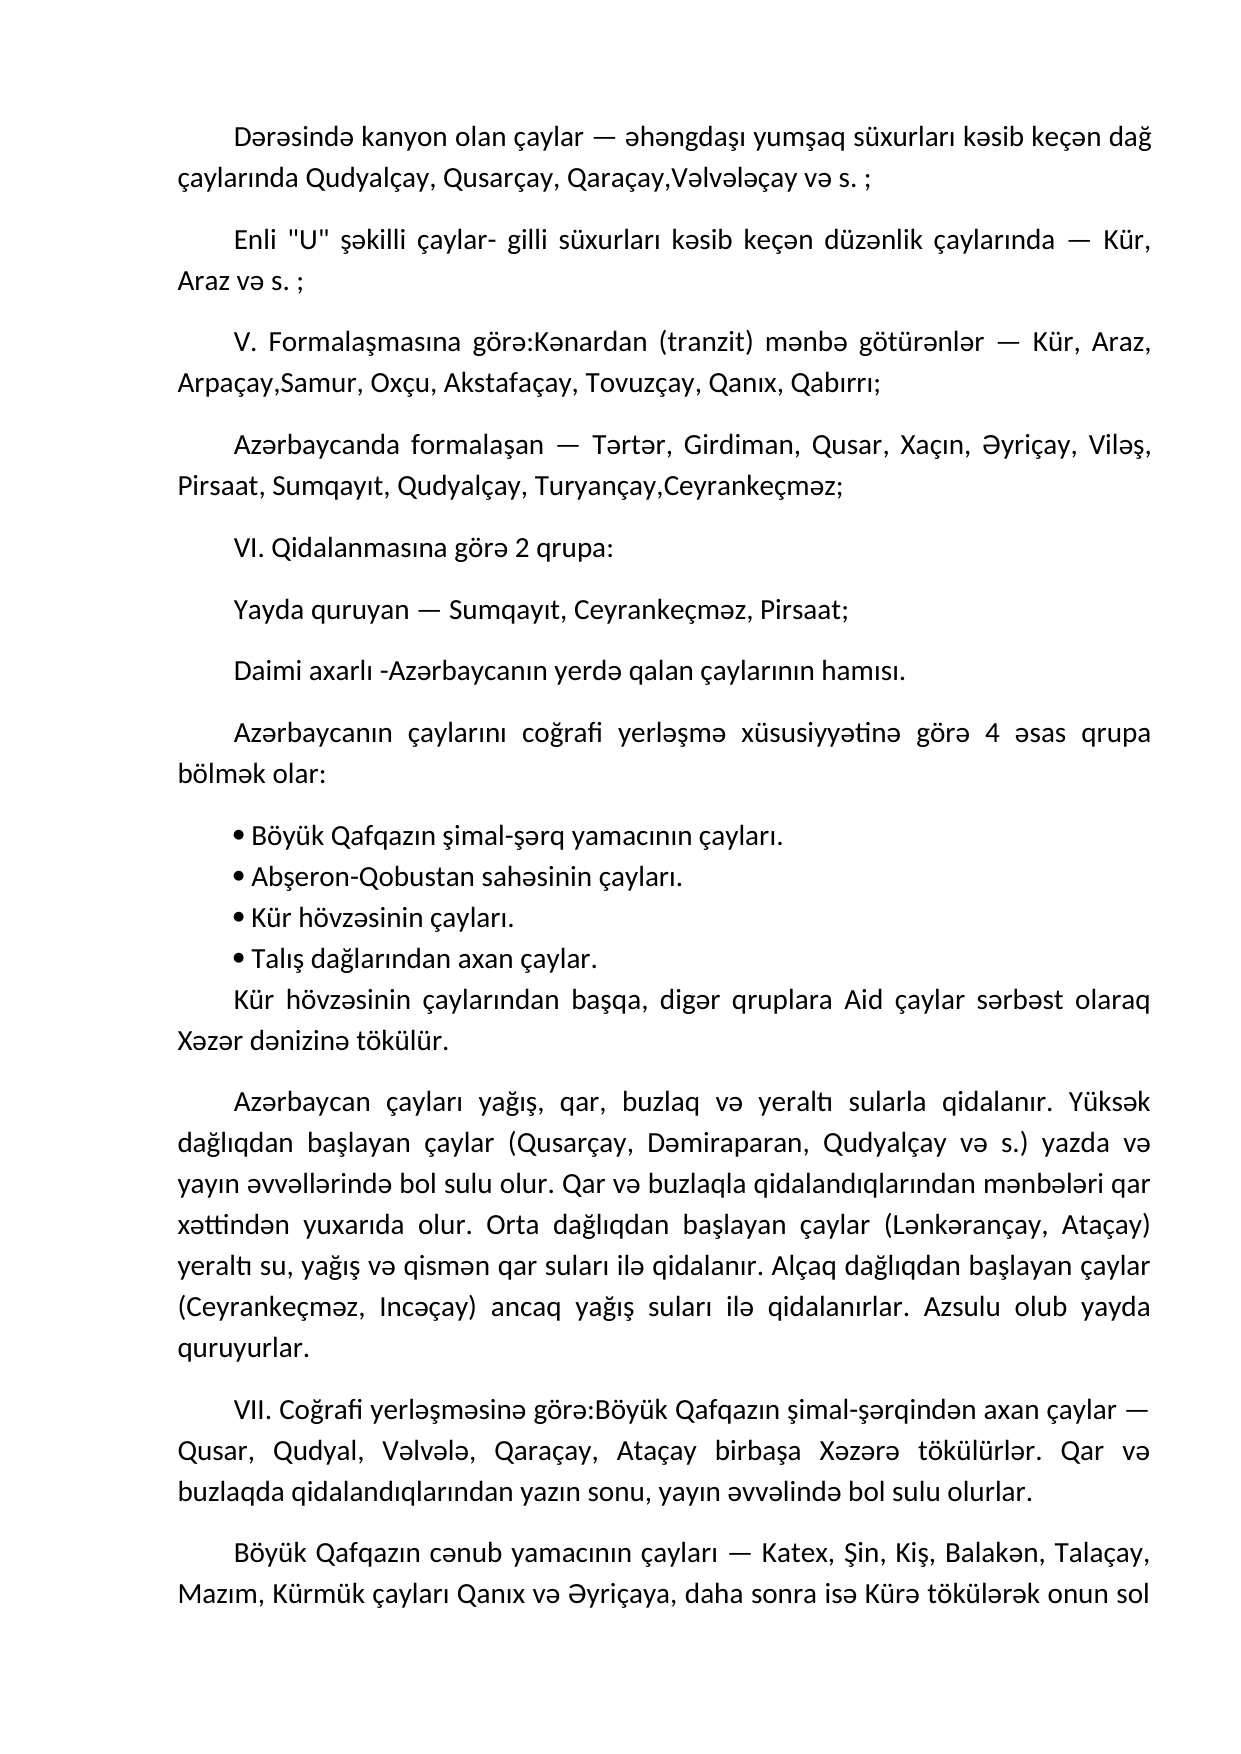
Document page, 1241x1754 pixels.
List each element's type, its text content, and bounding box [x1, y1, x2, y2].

text Kür hövzəsinin çaylarından başqa, digər qruplara Aid çaylar sərbəst olaraq Xəzər dənizinə tökülür. [177, 981, 1152, 1057]
list Böyük Qafqazın şimal-şərq yamacının çayları. [177, 817, 1152, 853]
list Kür hövzəsinin çayları. [177, 899, 1152, 934]
list Talış dağlarından axan çaylar. [177, 940, 1152, 975]
text Yayda quruyan — Sumqayıt, Ceyrankeçməz, Pirsaat; [177, 591, 1152, 626]
text V. Formalaşmasına görə:Kənardan (tranzit) mənbə götürənlər — Kür, Araz, Arpaçay,Samur, Oxçu, Akstafaçay, Tovuzçay, Qanıx, Qabırrı; [177, 323, 1152, 400]
text Dərəsində kanyon olan çaylar — əhəngdaşı yumşaq süxurları kəsib keçən dağ çaylarında Qudyalçay, Qusarçay, Qaraçay,Vəlvələçay və s. ; [177, 118, 1152, 195]
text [177, 1534, 1152, 1611]
text Daimi axarlı -Azərbaycanın yerdə qalan çaylarının hamısı. [177, 652, 1152, 688]
text Azərbaycan çayları yağış, qar, buzlaq və yeraltı sularla qidalanır. Yüksək dağlıqdan başlayan çaylar (Qusarçay, Dəmiraparan, Qudyalçay və s.) yazda və yayın əvvəllərində bol sulu olur. Qar və buzlaqla qidalandıqlarından mənbələri qar xəttindən yuxarıda olur. Orta dağlıqdan başlayan çaylar (Lənkərançay, Ataçay) yeraltı su, yağış və qismən qar suları ilə qidalanır. Alçaq dağlıqdan başlayan çaylar (Ceyrankeçməz, Incəçay) ancaq yağış suları ilə qidalanırlar. Azsulu olub yayda quruyurlar. [177, 1083, 1152, 1365]
text VII. Coğrafi yerləşməsinə görə:Böyük Qafqazın şimal-şərqindən axan çaylar — Qusar, Qudyal, Vəlvələ, Qaraçay, Ataçay birbaşa Xəzərə tökülürlər. Qar və buzlaqda qidalandıqlarından yazın sonu, yayın əvvəlində bol sulu olurlar. [177, 1391, 1152, 1508]
text Azərbaycanın çaylarını coğrafi yerləşmə xüsusiyyətinə görə 4 əsas qrupa bölmək olar: [177, 714, 1152, 791]
text Enli "U" şəkilli çaylar- gilli süxurları kəsib keçən düzənlik çaylarında — Kür, Araz və s. ; [177, 221, 1152, 297]
list Abşeron-Qobustan sahəsinin çayları. [177, 858, 1152, 893]
text VI. Qidalanmasına görə 2 qrupa: [177, 529, 1152, 564]
text Azərbaycanda formalaşan — Tərtər, Girdiman, Qusar, Xaçın, Əyriçay, Viləş, Pirsaat, Sumqayıt, Qudyalçay, Turyançay,Ceyrankeçməz; [177, 426, 1152, 503]
